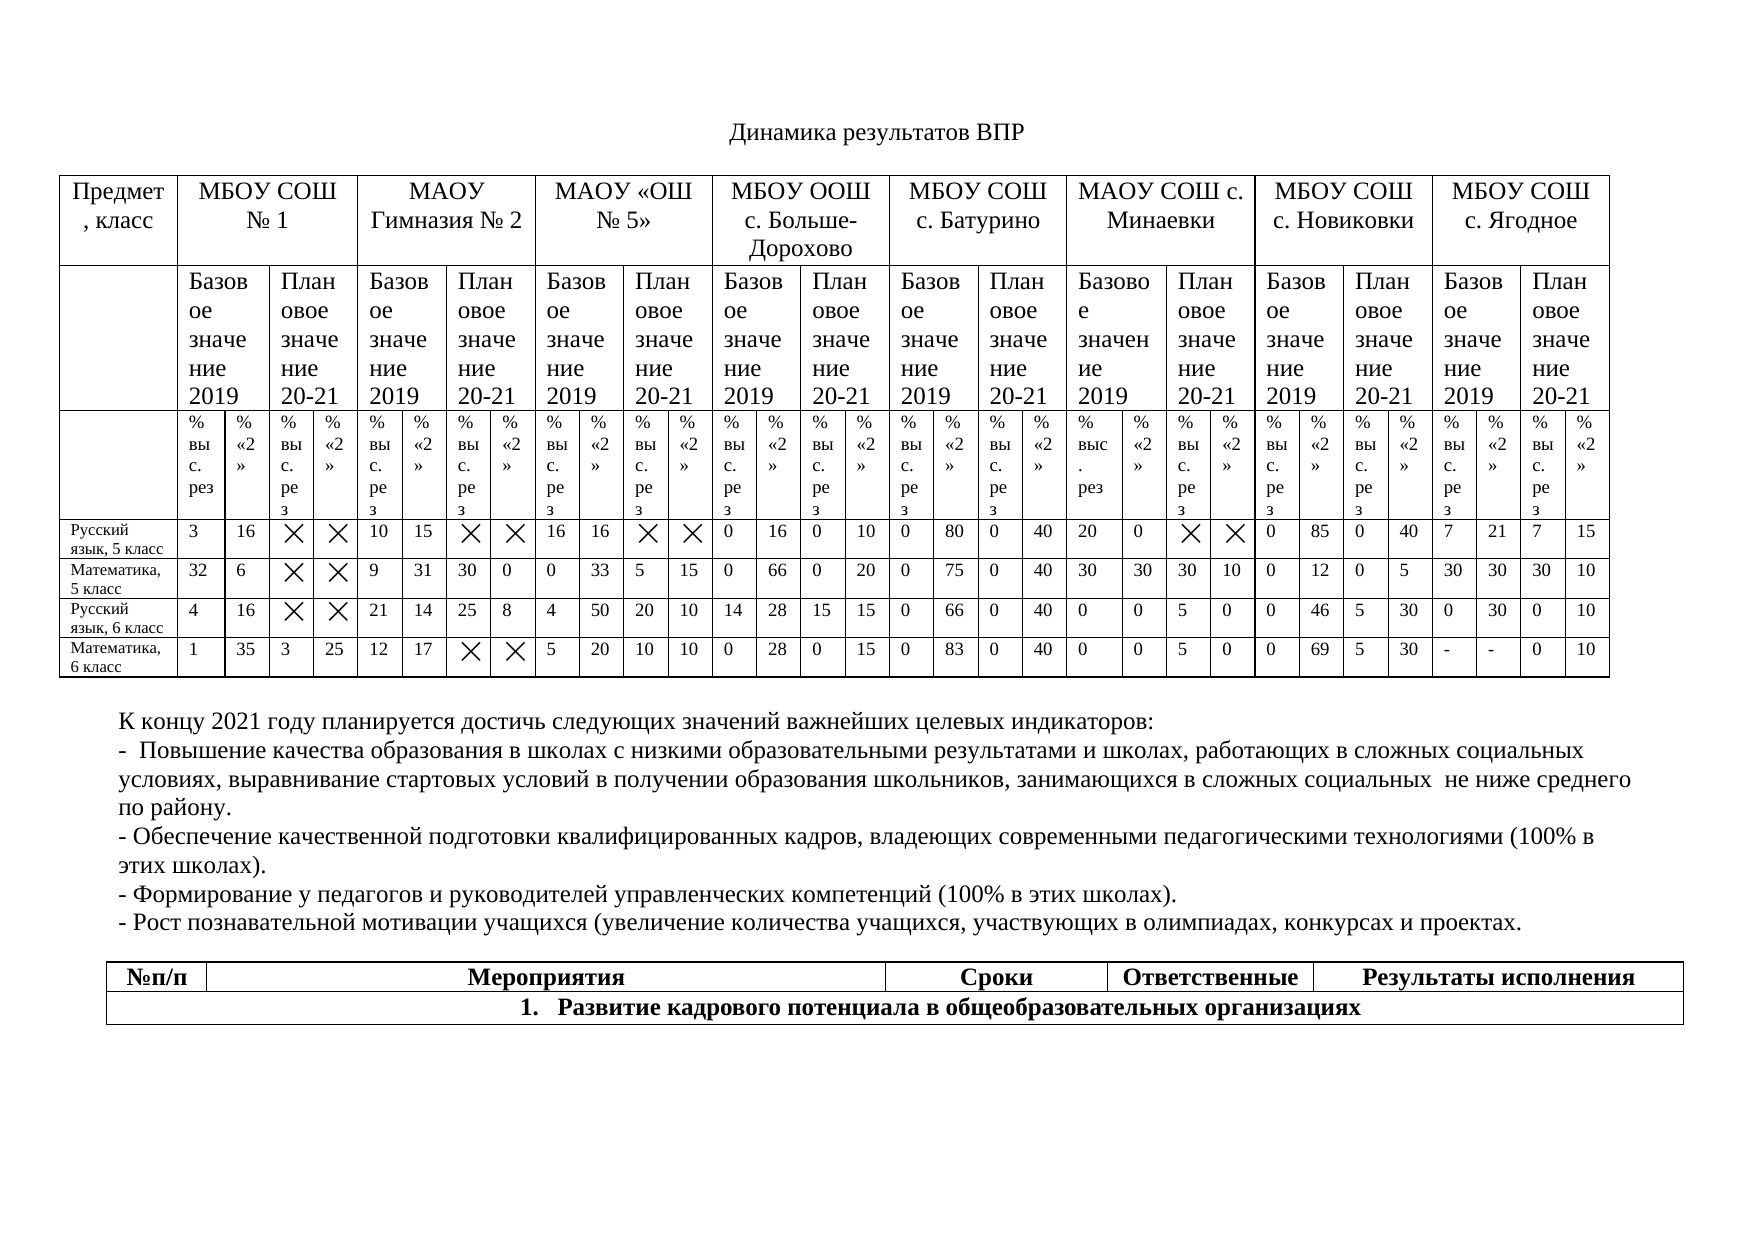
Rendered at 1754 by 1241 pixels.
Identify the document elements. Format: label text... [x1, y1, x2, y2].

table_cell % выс. рез [358, 411, 402, 519]
table_cell 40 [1389, 520, 1432, 558]
table_cell 10 [624, 638, 668, 676]
table_cell % «2» [1211, 411, 1254, 519]
table_header МБОУ СОШ с. Батурино [890, 176, 1066, 265]
table_cell 4 [178, 599, 224, 637]
table_cell 30 [1433, 559, 1476, 598]
table_cell 0 [1433, 599, 1476, 637]
table_cell 28 [757, 638, 800, 676]
table_cell 21 [1477, 520, 1520, 558]
table_cell 35 [226, 638, 269, 676]
table_cell 20 [1067, 520, 1122, 558]
table_cell 30 [1067, 559, 1122, 598]
table_cell 50 [580, 599, 623, 637]
table_cell 30 [1389, 638, 1432, 676]
table_header МБОУ СОШ с. Ягодное [1433, 176, 1609, 265]
table_cell [314, 559, 357, 598]
table_cell 28 [757, 599, 800, 637]
table_cell Базовое значение 2019 [178, 266, 269, 410]
table_cell [669, 520, 712, 558]
table_cell Русский язык, 6 класс [60, 599, 177, 637]
table_cell 0 [1067, 638, 1122, 676]
table_cell % «2» [669, 411, 712, 519]
table_cell 15 [846, 638, 889, 676]
table_cell 20 [580, 638, 623, 676]
table_cell 10 [669, 599, 712, 637]
table_cell 5 [1167, 638, 1210, 676]
table_cell 16 [757, 520, 800, 558]
table_cell % «2» [226, 411, 269, 519]
table_cell 32 [178, 559, 224, 598]
table_cell [314, 599, 357, 637]
table_cell 0 [1256, 520, 1299, 558]
table_cell 20 [624, 599, 668, 637]
table_cell % выс. рез [270, 411, 313, 519]
table_cell 20 [846, 559, 889, 598]
table_header Ответственные [1108, 963, 1313, 991]
table_cell 6 [226, 559, 269, 598]
table_cell 80 [934, 520, 978, 558]
table_cell Базовое значение 2019 [713, 266, 800, 410]
table_cell 0 [1067, 599, 1122, 637]
table_cell 0 [1344, 520, 1388, 558]
table_cell 10 [669, 638, 712, 676]
table_cell 5 [624, 559, 668, 598]
table_cell Развитие кадрового потенциала в общеобразовательных организациях [107, 992, 1683, 1024]
table_cell % «2» [403, 411, 446, 519]
table_cell Плановое значение 20-21 [979, 266, 1066, 410]
table_cell 0 [1521, 599, 1565, 637]
table_cell 30 [1167, 559, 1210, 598]
table_cell [491, 520, 535, 558]
table_cell % «2» [1566, 411, 1609, 519]
text - Обеспечение качественной подготовки квалифицированных кадров, владеющих современными педагогическими технологиями (100% в этих школах). [118, 821, 1636, 879]
table_cell Плановое значение 20-21 [1344, 266, 1432, 410]
table_cell 30 [1477, 559, 1520, 598]
table_cell Базовое значение 2019 [890, 266, 978, 410]
table_cell Математика, 5 класс [60, 559, 177, 598]
table_cell 40 [1023, 638, 1066, 676]
table_header МАОУ «ОШ № 5» [536, 176, 712, 265]
table_cell Базовое значение 2019 [1256, 266, 1343, 410]
table_header Сроки [886, 963, 1107, 991]
table_cell 69 [1300, 638, 1343, 676]
table_cell 15 [403, 520, 446, 558]
table_cell % выс. рез [1067, 411, 1122, 519]
table_header МБОУ СОШ с. Новиковки [1256, 176, 1432, 265]
table_cell 5 [536, 638, 579, 676]
table_cell 0 [979, 520, 1022, 558]
table_cell 40 [1023, 559, 1066, 598]
text - Рост познавательной мотивации учащихся (увеличение количества учащихся, участвующих в олимпиадах, конкурсах и проектах. [118, 907, 1636, 936]
table_cell % «2» [934, 411, 978, 519]
table_cell 30 [1389, 599, 1432, 637]
table_cell 10 [1566, 599, 1609, 637]
table_cell 0 [1256, 599, 1299, 637]
table_cell % выс. рез [178, 411, 224, 519]
table_cell % выс. рез [1433, 411, 1476, 519]
table_header МБОУ ООШ с. Больше-Дорохово [713, 176, 889, 265]
table_cell % выс. рез [447, 411, 490, 519]
table_header Мероприятия [207, 963, 885, 991]
table_cell Русский язык, 5 класс [60, 520, 177, 558]
table_cell 0 [801, 559, 845, 598]
table_header МАОУ Гимназия № 2 [358, 176, 535, 265]
table_cell 10 [1211, 559, 1254, 598]
table_cell 1 [178, 638, 224, 676]
table_cell % «2» [1477, 411, 1520, 519]
table_cell 17 [403, 638, 446, 676]
text К концу 2021 году планируется достичь следующих значений важнейших целевых индикаторов: [118, 706, 1636, 735]
table_cell 3 [270, 638, 313, 676]
table_cell % выс. рез [801, 411, 845, 519]
table_cell [270, 520, 313, 558]
table_cell % «2» [1123, 411, 1166, 519]
table_cell 12 [358, 638, 402, 676]
table_cell 5 [1167, 599, 1210, 637]
table_cell 16 [536, 520, 579, 558]
table_cell Плановое значение 20-21 [1521, 266, 1609, 410]
table_cell [60, 266, 177, 410]
table_cell 0 [979, 638, 1022, 676]
table_cell [491, 638, 535, 676]
table_cell % выс. рез [624, 411, 668, 519]
table_cell % «2» [1389, 411, 1432, 519]
table_cell - [1477, 638, 1520, 676]
table_cell [270, 559, 313, 598]
table_cell 15 [669, 559, 712, 598]
table_cell Базовое значение 2019 [1067, 266, 1166, 410]
text - Формирование у педагогов и руководителей управленческих компетенций (100% в этих школах). [118, 879, 1636, 907]
table_cell 0 [1123, 520, 1166, 558]
table_cell [447, 520, 490, 558]
table_cell 30 [1477, 599, 1520, 637]
table_cell 16 [226, 599, 269, 637]
table_cell 0 [1256, 559, 1299, 598]
table_cell 83 [934, 638, 978, 676]
table_cell 0 [979, 559, 1022, 598]
table_header МБОУ СОШ № 1 [178, 176, 357, 265]
table_cell 0 [1211, 638, 1254, 676]
table_cell 66 [757, 559, 800, 598]
text Динамика результатов ВПР [118, 117, 1636, 146]
table_header Предмет, класс [60, 176, 177, 265]
table_cell 66 [934, 599, 978, 637]
table_cell 3 [178, 520, 224, 558]
table_cell [60, 411, 177, 519]
table_cell [270, 599, 313, 637]
table_cell 0 [1211, 599, 1254, 637]
table_cell 0 [801, 520, 845, 558]
table_header МАОУ СОШ с. Минаевки [1067, 176, 1254, 265]
table_cell 14 [403, 599, 446, 637]
table_cell 8 [491, 599, 535, 637]
table_cell 12 [1300, 559, 1343, 598]
table_cell Плановое значение 20-21 [1167, 266, 1254, 410]
table_cell 0 [1256, 638, 1299, 676]
table_cell Базовое значение 2019 [358, 266, 446, 410]
table_cell 46 [1300, 599, 1343, 637]
table_cell 30 [1123, 559, 1166, 598]
table_cell 0 [890, 599, 933, 637]
table_cell 5 [1344, 638, 1388, 676]
table_cell 0 [713, 559, 756, 598]
table_cell % выс. рез [1521, 411, 1565, 519]
table_cell % выс. рез [979, 411, 1022, 519]
table_cell % «2» [757, 411, 800, 519]
table_cell 16 [580, 520, 623, 558]
table_cell - [1433, 638, 1476, 676]
table_cell % выс. рез [1344, 411, 1388, 519]
table_cell [1167, 520, 1210, 558]
table_cell 5 [1344, 599, 1388, 637]
table_cell Базовое значение 2019 [536, 266, 623, 410]
table_cell 40 [1023, 520, 1066, 558]
table_cell 10 [846, 520, 889, 558]
table_cell % «2» [491, 411, 535, 519]
table_cell 25 [314, 638, 357, 676]
table_cell 16 [226, 520, 269, 558]
table_cell 9 [358, 559, 402, 598]
table_header Результаты исполнения [1314, 963, 1683, 991]
table_cell 40 [1023, 599, 1066, 637]
table_cell 10 [358, 520, 402, 558]
table_cell % «2» [1300, 411, 1343, 519]
table_cell 0 [491, 559, 535, 598]
table_cell 10 [1566, 638, 1609, 676]
table_cell 7 [1521, 520, 1565, 558]
table_cell 7 [1433, 520, 1476, 558]
table_cell 5 [1389, 559, 1432, 598]
table_cell 30 [447, 559, 490, 598]
table_cell 0 [1521, 638, 1565, 676]
table_cell 10 [1566, 559, 1609, 598]
table_cell 0 [801, 638, 845, 676]
table_cell 15 [846, 599, 889, 637]
table_header №п/п [107, 963, 206, 991]
table_cell 0 [1123, 638, 1166, 676]
table_cell 0 [890, 638, 933, 676]
table_cell % «2» [1023, 411, 1066, 519]
table_cell 14 [713, 599, 756, 637]
table_cell 25 [447, 599, 490, 637]
table_cell 0 [1123, 599, 1166, 637]
table_cell 4 [536, 599, 579, 637]
table_cell 33 [580, 559, 623, 598]
table_cell 0 [713, 638, 756, 676]
table_cell [624, 520, 668, 558]
table_cell 85 [1300, 520, 1343, 558]
table_cell % выс. рез [1256, 411, 1299, 519]
table_cell [1211, 520, 1254, 558]
table_cell 0 [890, 559, 933, 598]
text - Повышение качества образования в школах с низкими образовательными результатами и школах, работающих в сложных социальных условиях, выравнивание стартовых условий в получении образования школьников, занимающихся в сложных социальных не ниже среднего по району. [118, 735, 1636, 821]
table_cell 0 [536, 559, 579, 598]
table_cell 0 [1344, 559, 1388, 598]
table_cell 0 [713, 520, 756, 558]
table_cell % выс. рез [890, 411, 933, 519]
table_cell Плановое значение 20-21 [801, 266, 889, 410]
table_cell % «2» [846, 411, 889, 519]
table_cell 31 [403, 559, 446, 598]
table_cell 30 [1521, 559, 1565, 598]
table_cell [314, 520, 357, 558]
table_cell % «2» [580, 411, 623, 519]
table_cell Плановое значение 20-21 [447, 266, 535, 410]
table_cell Базовое значение 2019 [1433, 266, 1520, 410]
table_cell 15 [801, 599, 845, 637]
table_cell 75 [934, 559, 978, 598]
table_cell 21 [358, 599, 402, 637]
table_cell % выс. рез [1167, 411, 1210, 519]
table_cell [447, 638, 490, 676]
table_cell 15 [1566, 520, 1609, 558]
table_cell Плановое значение 20-21 [270, 266, 357, 410]
table_cell 0 [890, 520, 933, 558]
table_cell 0 [979, 599, 1022, 637]
table_cell % выс. рез [536, 411, 579, 519]
table_cell Математика, 6 класс [60, 638, 177, 676]
table_cell Плановое значение 20-21 [624, 266, 712, 410]
table_cell % «2» [314, 411, 357, 519]
table_cell % выс. рез [713, 411, 756, 519]
